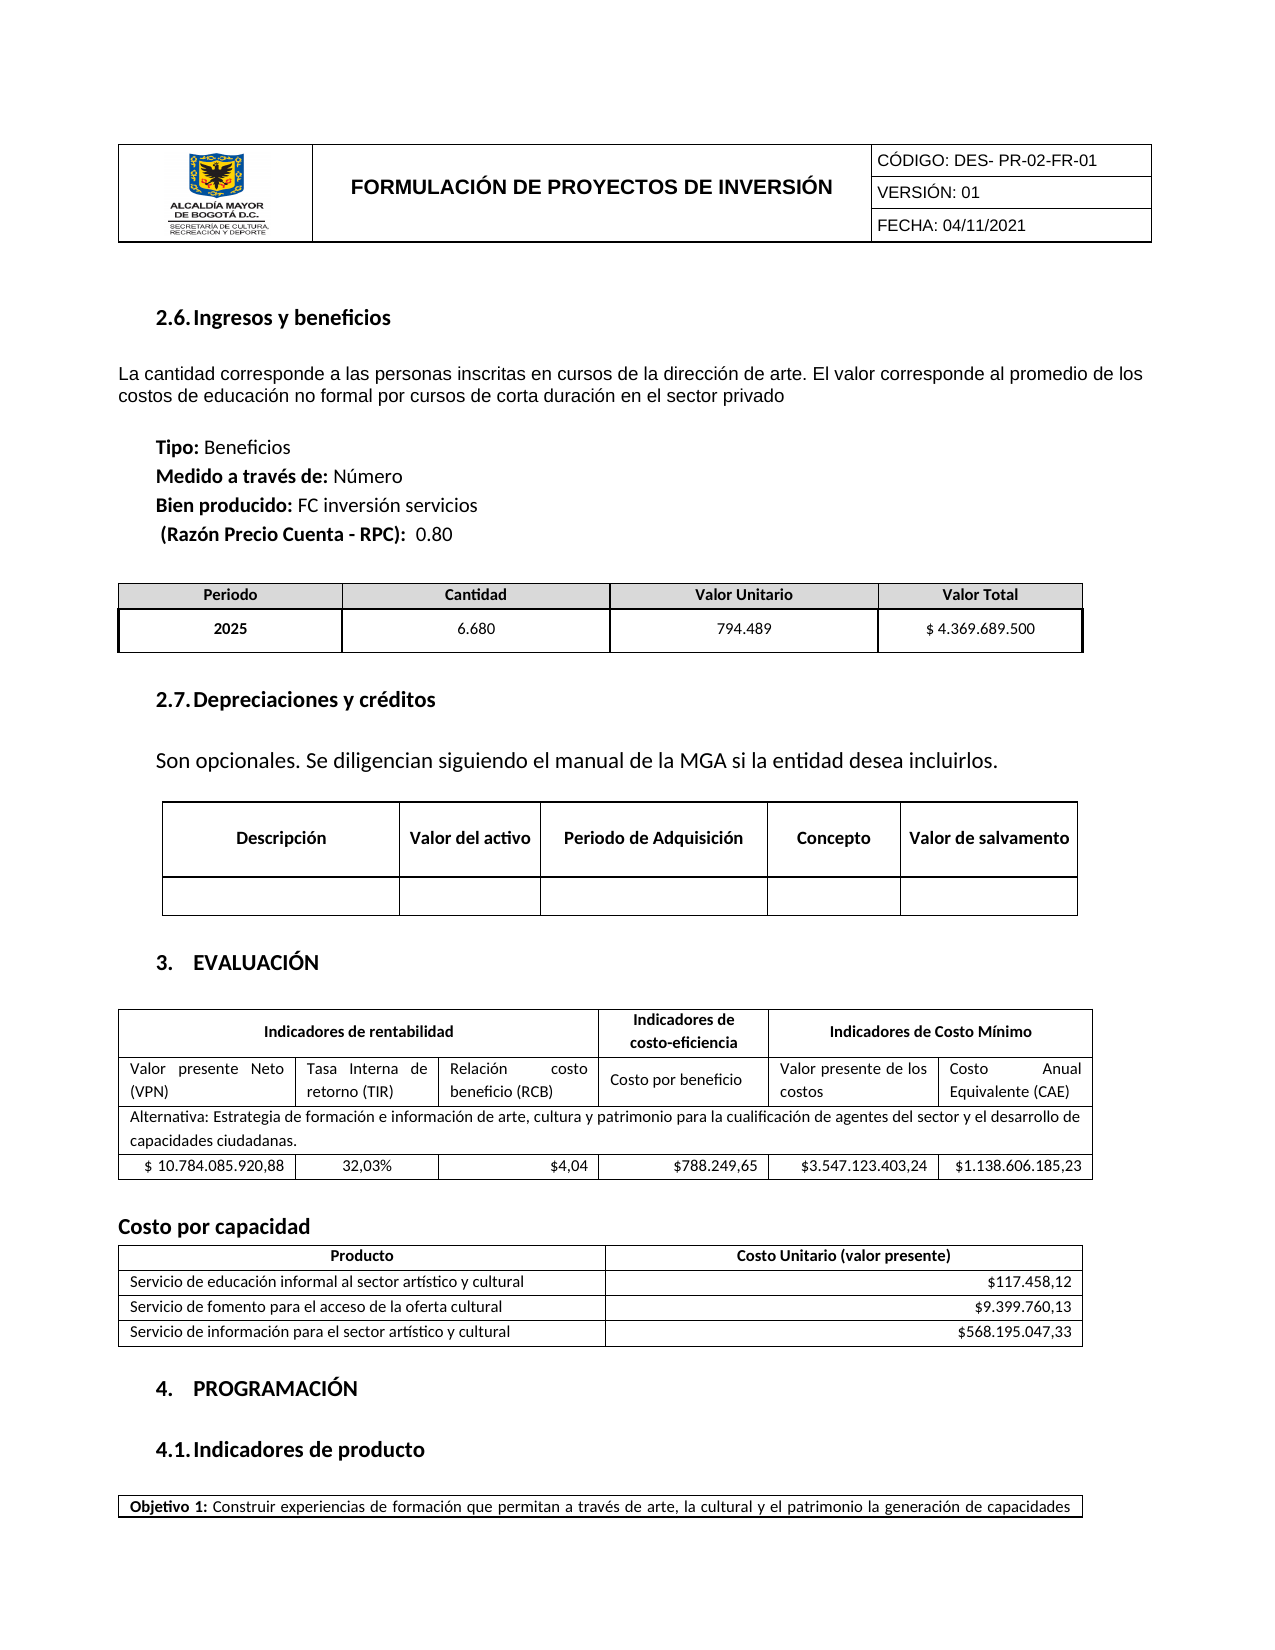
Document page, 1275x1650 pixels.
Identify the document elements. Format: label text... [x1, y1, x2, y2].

text Bien producido: FC inversión servicios [118, 492, 1157, 518]
text La cantidad corresponde a las personas inscritas en cursos de la dirección de arte. El valor corresponde al promedio de los costos de educación no formal por cursos de corta duración en el sector privado [118, 363, 1157, 406]
table_header Valor del activo [400, 803, 540, 876]
table_cell $117.458,12 [606, 1271, 1082, 1295]
table_header Indicadores de Costo Mínimo [769, 1010, 1092, 1057]
text Son opcionales. Se diligencian siguiendo el manual de la MGA si la entidad desea incluirlos. [118, 746, 1157, 774]
table_header Concepto [768, 803, 900, 876]
table_cell Alternativa: Estrategia de formación e información de arte, cultura y patrimonio para la cualificación de agentes del sector y el desarrollo de capacidades ciudadanas. [119, 1107, 1092, 1154]
text (Razón Precio Cuenta - RPC): 0.80 [118, 522, 1157, 547]
picture [164, 151, 270, 236]
table_cell Servicio de educación informal al sector artístico y cultural [119, 1271, 605, 1295]
table_cell $ 4.369.689.500 [879, 610, 1081, 652]
table_cell [400, 878, 540, 915]
table_cell Valor presente Neto (VPN) [119, 1058, 295, 1106]
table_cell [163, 878, 399, 915]
text Tipo: Beneficios [118, 434, 1157, 459]
table_cell $3.547.123.403,24 [769, 1155, 938, 1179]
table_cell $568.195.047,33 [606, 1321, 1082, 1346]
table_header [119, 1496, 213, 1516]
text Costo por capacidad [118, 1212, 1157, 1241]
table_cell Servicio de fomento para el acceso de la oferta cultural [119, 1296, 605, 1320]
table_cell $788.249,65 [599, 1155, 768, 1179]
table_cell $4,04 [439, 1155, 598, 1179]
table_cell 6.680 [343, 610, 609, 652]
table_header Valor de salvamento [901, 803, 1077, 876]
table_cell 32,03% [296, 1155, 438, 1179]
table_cell $ 10.784.085.920,88 [119, 1155, 295, 1179]
table_cell 2025 [120, 610, 341, 652]
table_cell Tasa Interna de retorno (TIR) [296, 1058, 438, 1106]
table_cell Costo por beneficio [599, 1058, 768, 1106]
subtitle Depreciaciones y créditos [118, 686, 1157, 714]
table_cell $9.399.760,13 [606, 1296, 1082, 1320]
table_header Indicadores de rentabilidad [119, 1010, 598, 1057]
table_cell [901, 878, 1077, 915]
table_header Periodo [119, 584, 342, 608]
table_cell [541, 878, 767, 915]
table_header Indicadores de costo-eficiencia [599, 1010, 768, 1057]
table_header Periodo de Adquisición [541, 803, 767, 876]
table_cell Valor presente de los costos [769, 1058, 938, 1106]
table_header Costo Unitario (valor presente) [606, 1246, 1082, 1270]
table_cell Relación costo beneficio (RCB) [439, 1058, 598, 1106]
table_header Valor Total [879, 584, 1082, 608]
subtitle EVALUACIÓN [118, 948, 1157, 976]
table_cell Servicio de información para el sector artístico y cultural [119, 1321, 605, 1346]
subtitle Ingresos y beneficios [118, 303, 1157, 331]
table_cell 794.489 [611, 610, 877, 652]
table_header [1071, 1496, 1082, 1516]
text Medido a través de: Número [118, 463, 1157, 489]
table_header Producto [119, 1246, 605, 1270]
table_cell [768, 878, 900, 915]
subtitle Indicadores de producto [118, 1435, 1157, 1463]
table_cell Costo Anual Equivalente (CAE) [939, 1058, 1092, 1106]
table_cell $1.138.606.185,23 [939, 1155, 1092, 1179]
subtitle PROGRAMACIÓN [118, 1374, 1157, 1403]
table_header Cantidad [343, 584, 609, 608]
table_header Valor Unitario [611, 584, 878, 608]
table_header Descripción [163, 803, 399, 876]
